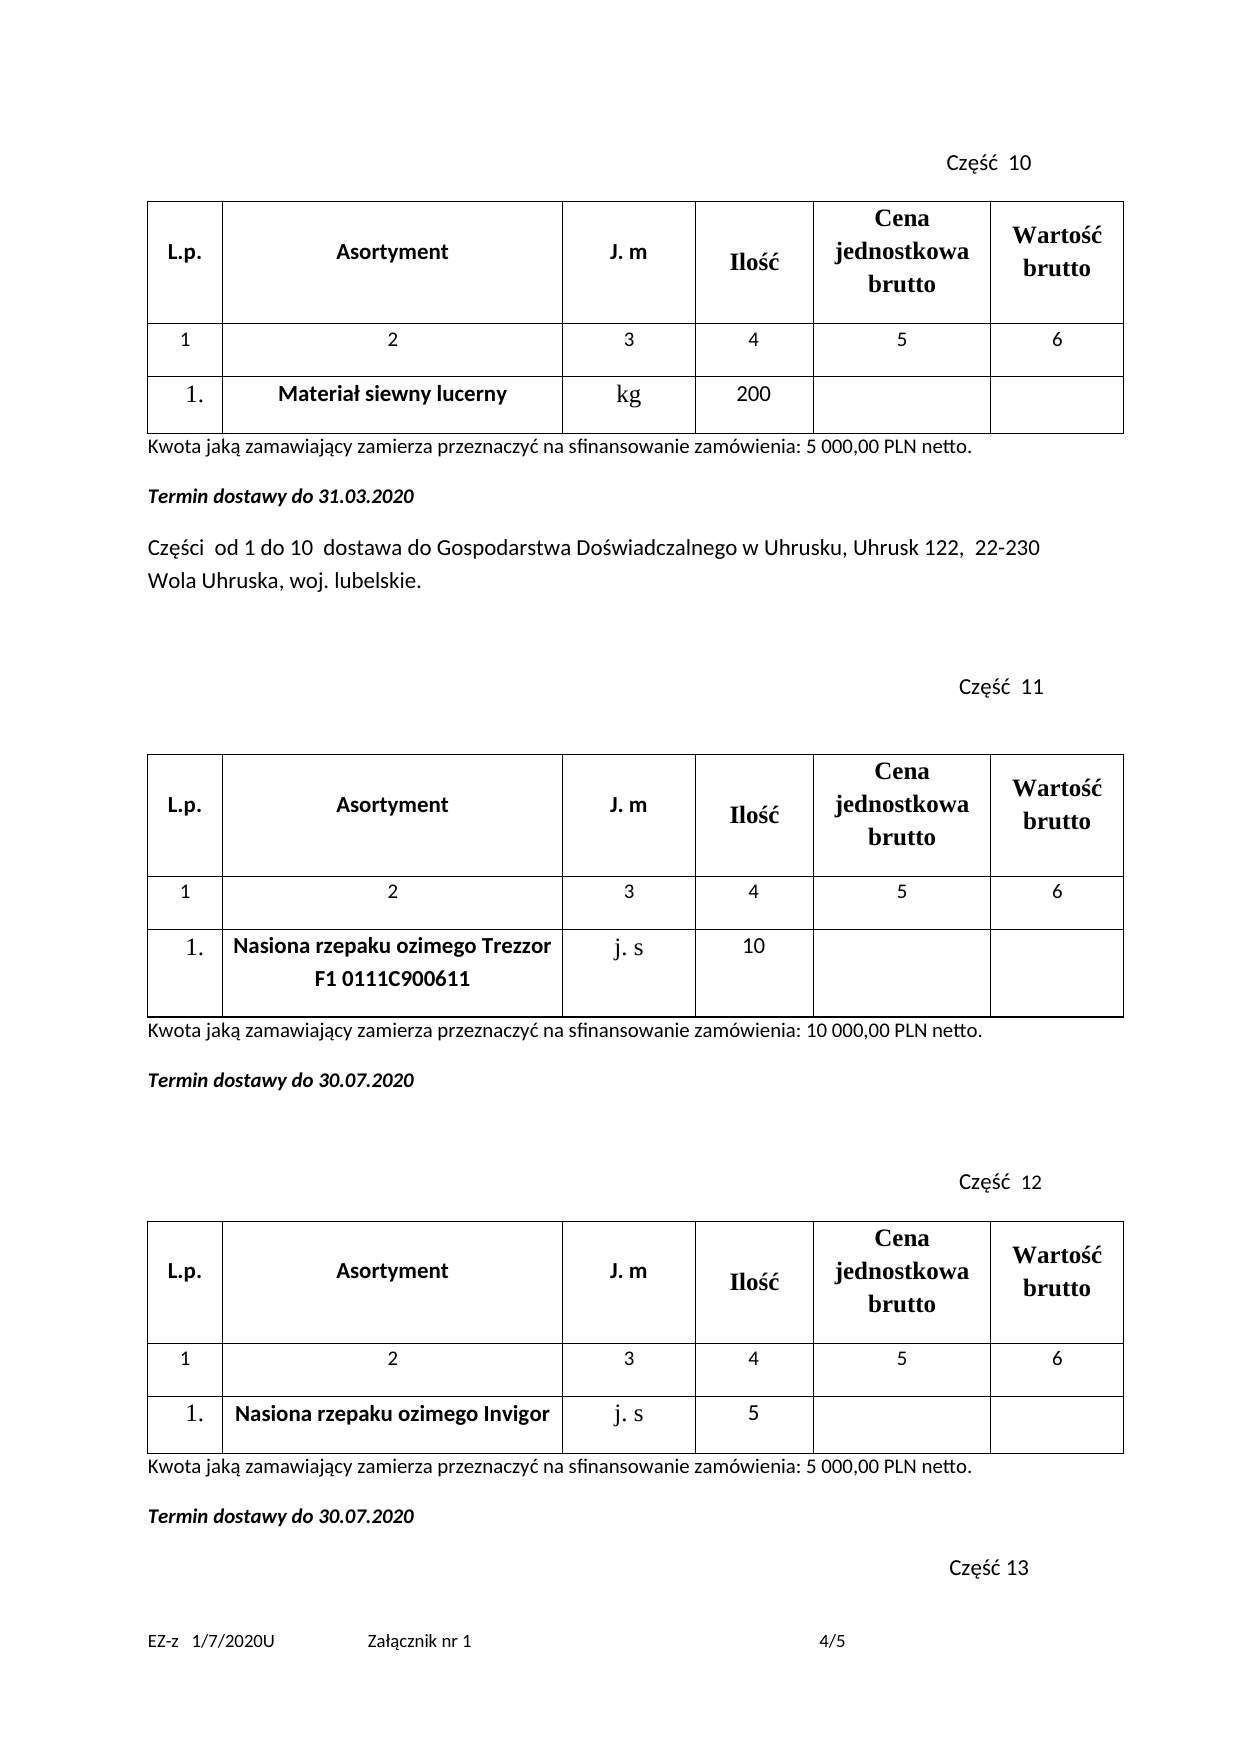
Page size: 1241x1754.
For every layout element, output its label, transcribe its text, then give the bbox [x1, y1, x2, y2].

table_cell [991, 1397, 1123, 1452]
table_cell 5 [814, 877, 990, 929]
table_cell [991, 930, 1123, 1016]
table_cell [148, 930, 222, 1016]
table_header Cena jednostkowa brutto [814, 1222, 990, 1343]
table_cell 5 [814, 324, 990, 376]
table_cell 6 [991, 324, 1123, 376]
table_cell 4 [696, 1344, 813, 1396]
table_cell 3 [563, 1344, 695, 1396]
text Części od 1 do 10 dostawa do Gospodarstwa Doświadczalnego w Uhrusku, Uhrusk 122, 22-230 Wola Uhruska, woj. lubelskie. [148, 533, 1093, 594]
text Termin dostawy do 30.07.2020 [148, 1503, 1093, 1529]
table_cell j. s [563, 930, 695, 1016]
text Kwota jaką zamawiający zamierza przeznaczyć na sfinansowanie zamówienia: 5 000,00 PLN netto. [148, 1454, 1093, 1479]
table_cell 1 [148, 324, 222, 376]
text Część 10 [885, 148, 1093, 176]
table_header Asortyment [223, 202, 562, 323]
text Kwota jaką zamawiający zamierza przeznaczyć na sfinansowanie zamówienia: 10 000,00 PLN netto. [148, 1018, 1093, 1043]
table_cell 3 [563, 877, 695, 929]
table_cell 10 [696, 930, 813, 1016]
table_cell 5 [814, 1344, 990, 1396]
table_cell 6 [991, 1344, 1123, 1396]
table_header J. m [563, 202, 695, 323]
table_cell Nasiona rzepaku ozimego Trezzor F1 0111C900611 [223, 930, 562, 1016]
table_cell 200 [696, 377, 813, 432]
table_cell 2 [223, 324, 562, 376]
table_cell [991, 377, 1123, 432]
table_cell 1 [148, 877, 222, 929]
table_cell Nasiona rzepaku ozimego Invigor [223, 1397, 562, 1452]
table_header L.p. [148, 202, 222, 323]
table_cell [148, 1397, 222, 1452]
table_header Ilość [696, 755, 813, 876]
table_header Asortyment [223, 755, 562, 876]
text Część 12 [885, 1167, 1093, 1196]
table_cell 4 [696, 877, 813, 929]
text Kwota jaką zamawiający zamierza przeznaczyć na sfinansowanie zamówienia: 5 000,00 PLN netto. [148, 434, 1093, 459]
text Część 13 [811, 1553, 1093, 1581]
table_cell [814, 930, 990, 1016]
table_cell 2 [223, 1344, 562, 1396]
table_cell [148, 377, 222, 432]
table_header Wartość brutto [991, 755, 1123, 876]
table_header L.p. [148, 755, 222, 876]
table_header Wartość brutto [991, 1222, 1123, 1343]
table_header Wartość brutto [991, 202, 1123, 323]
text Termin dostawy do 30.07.2020 [148, 1067, 1093, 1093]
table_header Cena jednostkowa brutto [814, 202, 990, 323]
table_cell kg [563, 377, 695, 432]
table_header J. m [563, 755, 695, 876]
table_cell 4 [696, 324, 813, 376]
table_cell 3 [563, 324, 695, 376]
table_header J. m [563, 1222, 695, 1343]
table_cell [814, 377, 990, 432]
table_header Cena jednostkowa brutto [814, 755, 990, 876]
table_cell j. s [563, 1397, 695, 1452]
table_cell 1 [148, 1344, 222, 1396]
table_header Ilość [696, 202, 813, 323]
table_cell [814, 1397, 990, 1452]
table_header Asortyment [223, 1222, 562, 1343]
table_header Ilość [696, 1222, 813, 1343]
table_cell 5 [696, 1397, 813, 1452]
table_cell 6 [991, 877, 1123, 929]
table_cell 2 [223, 877, 562, 929]
text Termin dostawy do 31.03.2020 [148, 483, 1093, 509]
table_cell Materiał siewny lucerny [223, 377, 562, 432]
text Część 11 [885, 672, 1093, 729]
table_header L.p. [148, 1222, 222, 1343]
